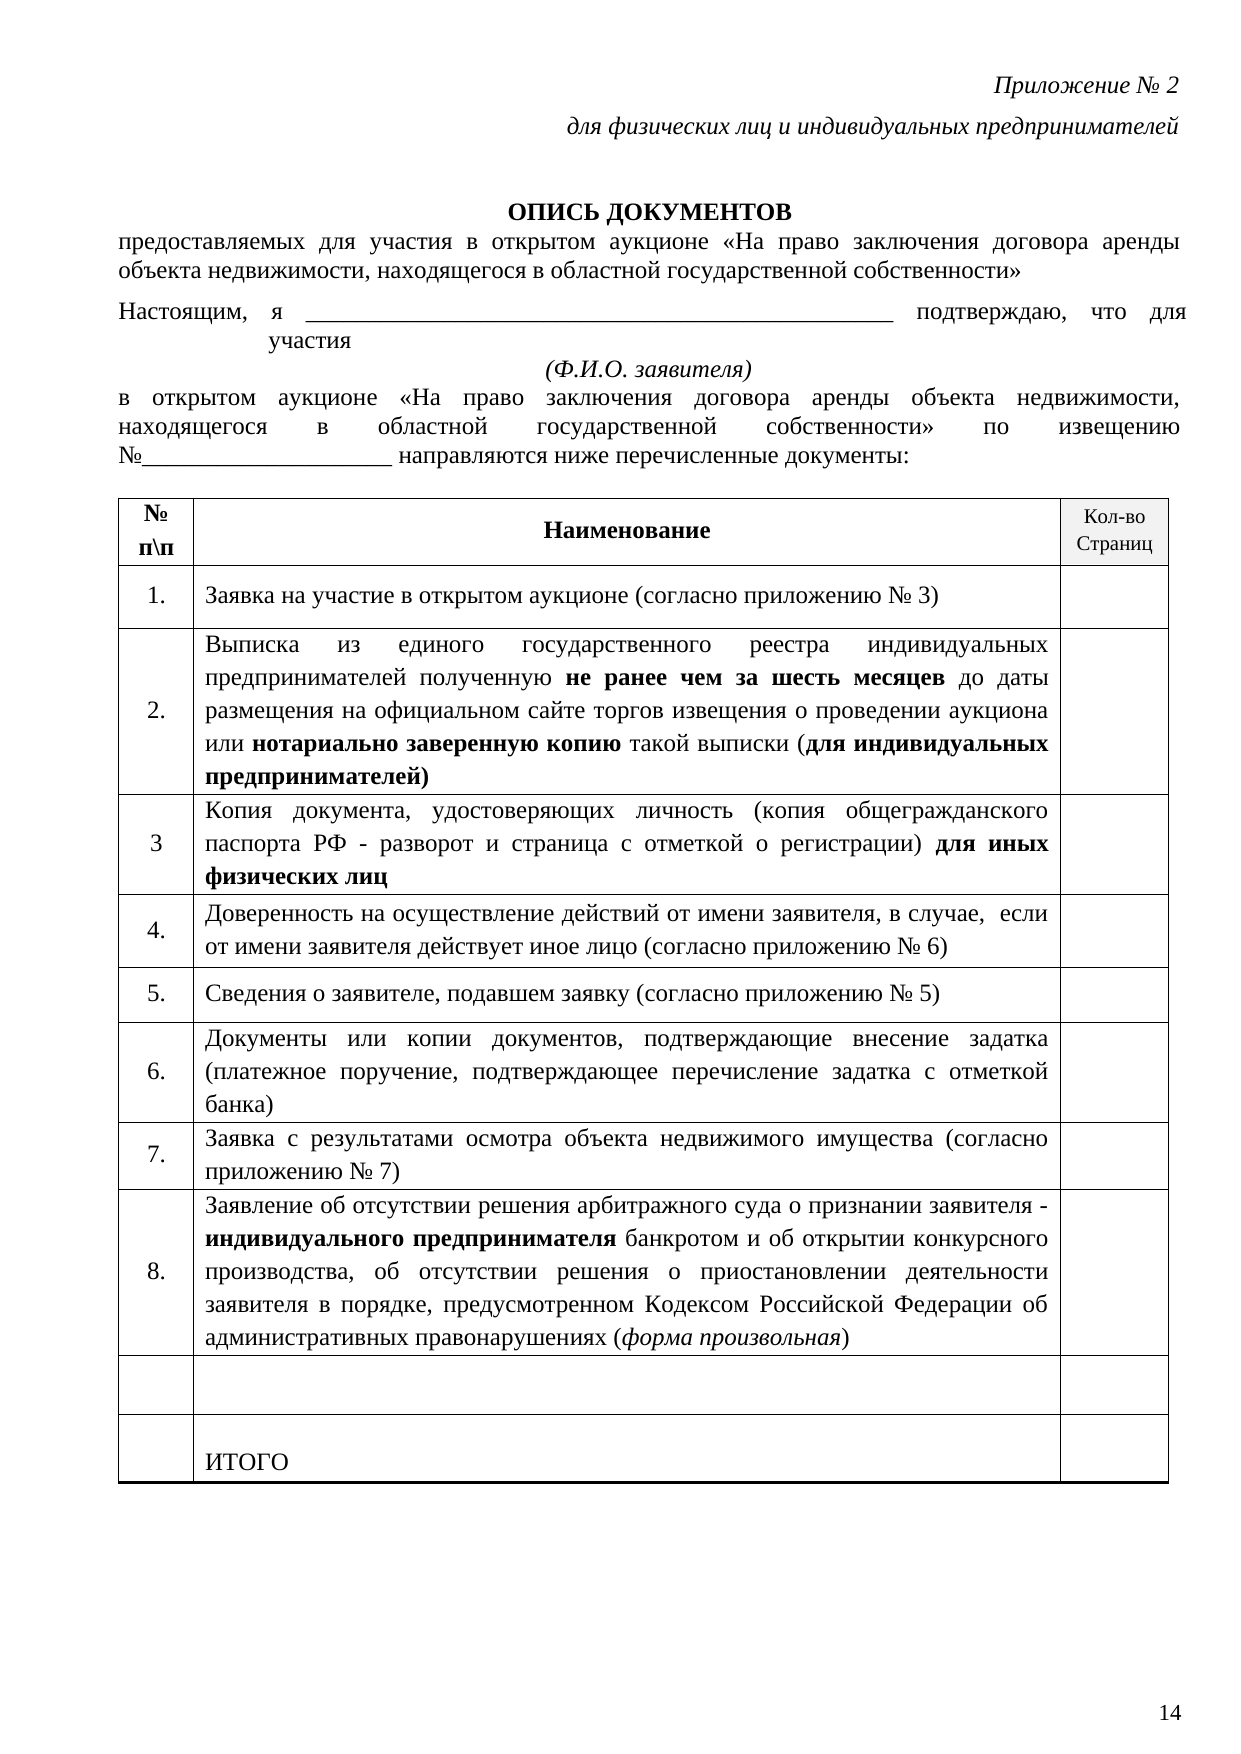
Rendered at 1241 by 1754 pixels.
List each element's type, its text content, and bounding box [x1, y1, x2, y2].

table_cell [1061, 566, 1168, 628]
subtitle Приложение № 2 [118, 70, 1181, 99]
table_cell [1061, 1356, 1168, 1413]
table_cell 2. [119, 629, 193, 794]
subtitle для физических лиц и индивидуальных предпринимателей [118, 111, 1181, 140]
table_cell [1061, 968, 1168, 1022]
table_cell Сведения о заявителе, подавшем заявку (согласно приложению № 5) [194, 968, 1060, 1022]
table_cell [1061, 1123, 1168, 1189]
table_cell 4. [119, 895, 193, 967]
table_cell [119, 1356, 193, 1413]
text в открытом аукционе «На право заключения договора аренды объекта недвижимости, находящегося в областной государственной собственности» по извещению №____________________ направляются ниже перечисленные документы: [118, 382, 1181, 469]
table_cell Выписка из единого государственного реестра индивидуальных предпринимателей полученную не ранее чем за шесть месяцев до даты размещения на официальном сайте торгов извещения о проведении аукциона или нотариально заверенную копию такой выписки (для индивидуальных предпринимателей) [194, 629, 1060, 794]
table_header Наименование [194, 499, 1060, 564]
subtitle (Ф.И.О. заявителя) [118, 354, 1181, 382]
table_cell [1061, 1023, 1168, 1122]
table_header № п\п [119, 499, 193, 564]
table_cell Копия документа, удостоверяющих личность (копия общегражданского паспорта РФ - разворот и страница с отметкой о регистрации) для иных физических лиц [194, 795, 1060, 894]
subtitle Настоящим, я _______________________________________________ подтверждаю, что для участия [118, 296, 1187, 354]
table_cell 6. [119, 1023, 193, 1122]
table_cell Документы или копии документов, подтверждающие внесение задатка (платежное поручение, подтверждающее перечисление задатка с отметкой банка) [194, 1023, 1060, 1122]
table_cell 8. [119, 1190, 193, 1355]
table_cell [1061, 795, 1168, 894]
table_cell [1061, 1415, 1168, 1481]
table_cell Заявка на участие в открытом аукционе (согласно приложению № 3) [194, 566, 1060, 628]
table_cell Доверенность на осуществление действий от имени заявителя, в случае, если от имени заявителя действует иное лицо (согласно приложению № 6) [194, 895, 1060, 967]
table_cell 1. [119, 566, 193, 628]
text ОПИСЬ ДОКУМЕНТОВ [118, 197, 1181, 226]
table_cell 3 [119, 795, 193, 894]
table_cell 5. [119, 968, 193, 1022]
table_cell Заявка с результатами осмотра объекта недвижимого имущества (согласно приложению № 7) [194, 1123, 1060, 1189]
table_cell [194, 1356, 1060, 1413]
table_header Кол-во Страниц [1061, 499, 1168, 564]
table_cell ИТОГО [194, 1415, 1060, 1481]
table_cell [1061, 629, 1168, 794]
table_cell [119, 1415, 193, 1481]
table_cell 7. [119, 1123, 193, 1189]
table_cell Заявление об отсутствии решения арбитражного суда о признании заявителя - индивидуального предпринимателя банкротом и об открытии конкурсного производства, об отсутствии решения о приостановлении деятельности заявителя в порядке, предусмотренном Кодексом Российской Федерации об административных правонарушениях (форма произвольная) [194, 1190, 1060, 1355]
text предоставляемых для участия в открытом аукционе «На право заключения договора аренды объекта недвижимости, находящегося в областной государственной собственности» [118, 226, 1181, 284]
table_cell [1061, 895, 1168, 967]
table_cell [1061, 1190, 1168, 1355]
